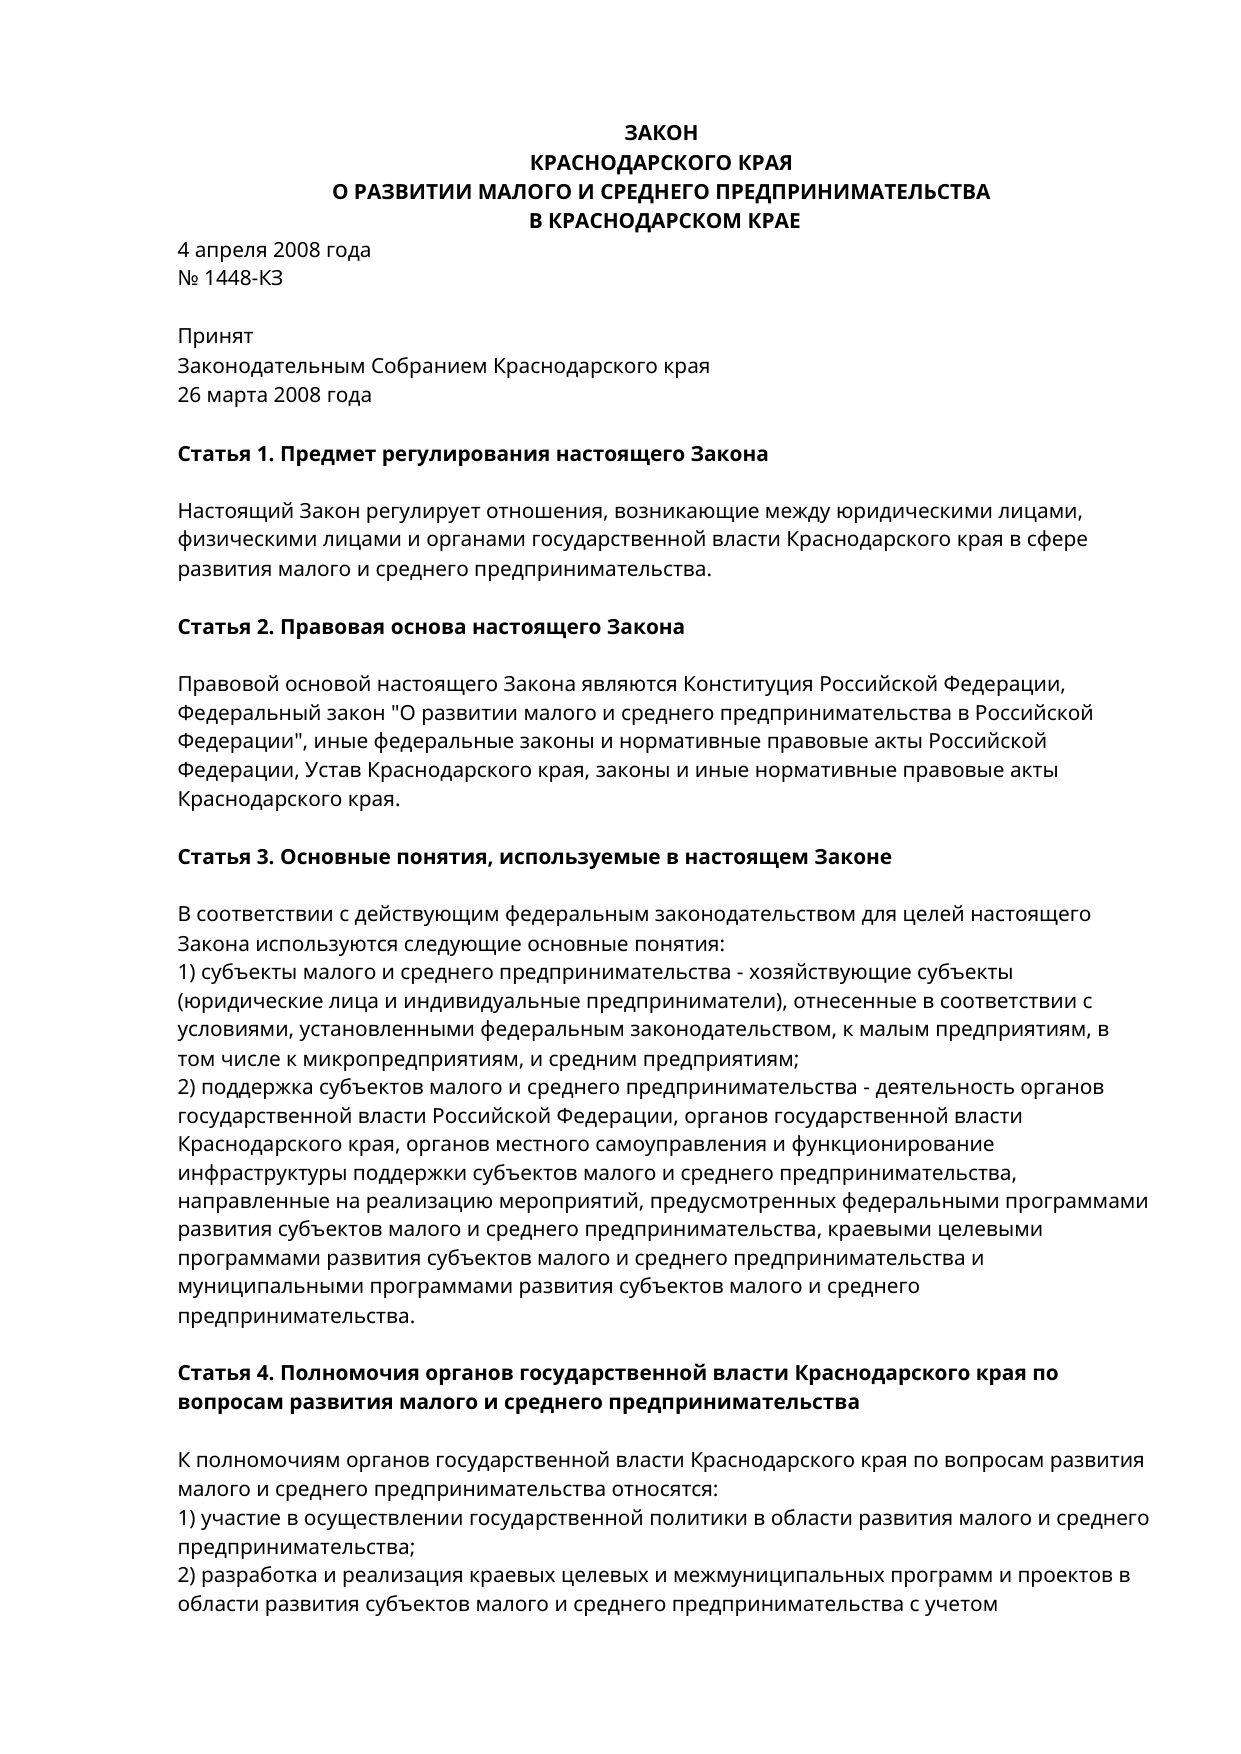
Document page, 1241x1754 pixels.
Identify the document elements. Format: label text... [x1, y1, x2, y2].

text ЗАКОН КРАСНОДАРСКОГО КРАЯ О РАЗВИТИИ МАЛОГО И СРЕДНЕГО ПРЕДПРИНИМАТЕЛЬСТВА В КРАСНОДАРСКОМ КРАЕ [177, 118, 1152, 235]
text 4 апреля 2008 года № 1448-КЗ [177, 235, 1152, 292]
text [177, 292, 1152, 1617]
